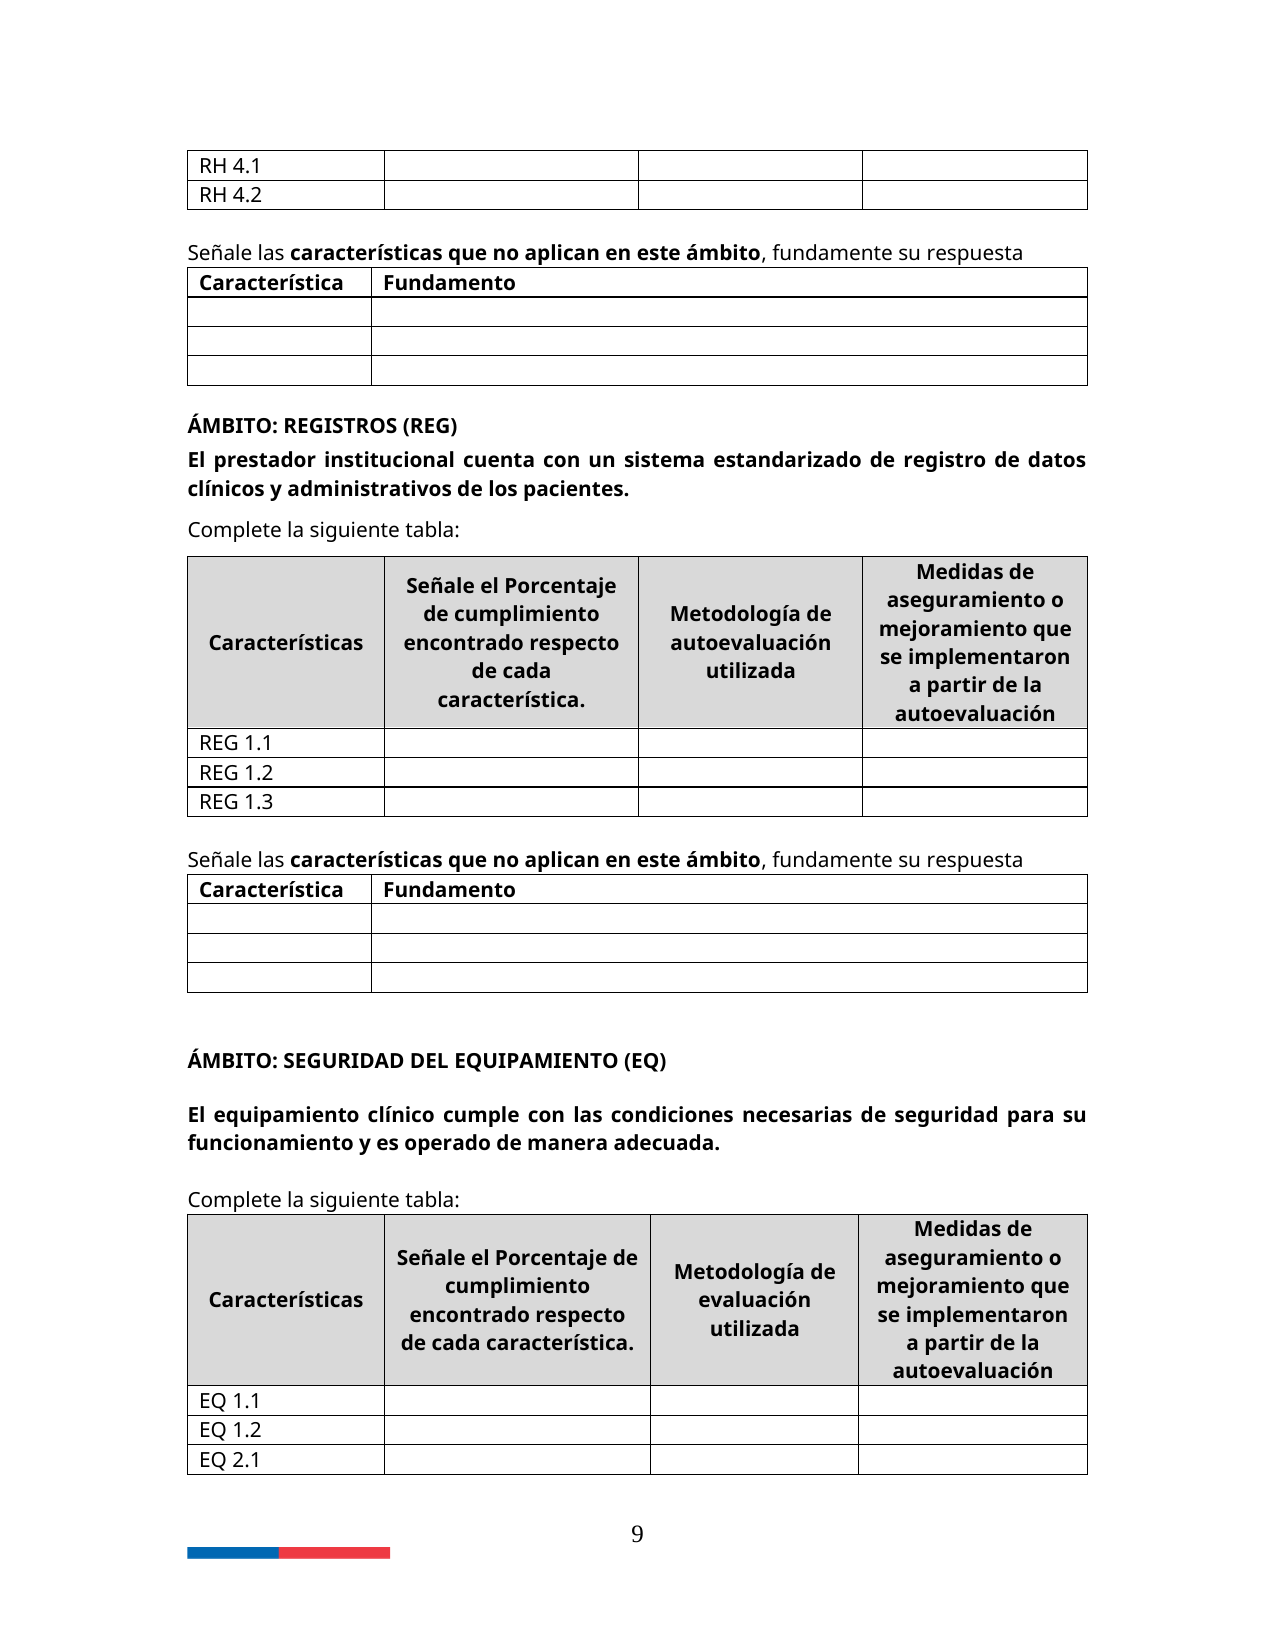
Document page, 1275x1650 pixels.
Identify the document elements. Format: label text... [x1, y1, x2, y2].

table_cell [372, 327, 1087, 355]
table_cell EQ 1.2 [188, 1416, 384, 1444]
table_cell [385, 729, 638, 757]
table_cell [188, 327, 371, 355]
table_cell [385, 181, 638, 209]
table_cell [385, 758, 638, 786]
table_cell EQ 2.1 [188, 1445, 384, 1473]
table_header Metodología de autoevaluación utilizada [639, 557, 862, 727]
table_header Característica [188, 268, 371, 296]
table_cell [372, 904, 1087, 933]
table_cell [188, 963, 371, 992]
table_cell [372, 963, 1087, 992]
text ÁMBITO: SEGURIDAD DEL EQUIPAMIENTO (EQ) [187, 1046, 1088, 1075]
table_cell [639, 729, 862, 757]
table_cell [385, 1386, 650, 1414]
table_cell [188, 934, 371, 962]
picture [187, 1547, 391, 1559]
table_cell REG 1.3 [188, 788, 384, 816]
text Señale las características que no aplican en este ámbito, fundamente su respuesta [187, 845, 1088, 874]
table_header Medidas de aseguramiento o mejoramiento que se implementaron a partir de la autoevaluación [863, 557, 1087, 727]
table_header Señale el Porcentaje de cumplimiento encontrado respecto de cada característica. [385, 1215, 650, 1385]
table_cell REG 1.1 [188, 729, 384, 757]
table_cell [863, 729, 1087, 757]
table_header Fundamento [372, 875, 1087, 903]
table_cell [651, 1445, 858, 1473]
text El prestador institucional cuenta con un sistema estandarizado de registro de datos clínicos y administrativos de los pacientes. [187, 446, 1088, 502]
table_cell [385, 151, 638, 179]
table_header Fundamento [372, 268, 1087, 296]
table_cell [859, 1445, 1087, 1473]
text Señale las características que no aplican en este ámbito, fundamente su respuesta [187, 238, 1088, 267]
table_header Medidas de aseguramiento o mejoramiento que se implementaron a partir de la autoevaluación [859, 1215, 1087, 1385]
table_cell [639, 151, 862, 179]
table_cell [385, 788, 638, 816]
table_cell [863, 181, 1087, 209]
table_cell RH 4.1 [188, 151, 384, 179]
table_cell [639, 181, 862, 209]
text El equipamiento clínico cumple con las condiciones necesarias de seguridad para su funcionamiento y es operado de manera adecuada. [187, 1100, 1088, 1157]
table_cell [372, 298, 1087, 326]
table_cell [651, 1386, 858, 1414]
text Complete la siguiente tabla: [187, 1185, 1088, 1213]
table_cell [863, 151, 1087, 179]
table_header Señale el Porcentaje de cumplimiento encontrado respecto de cada característica. [385, 557, 638, 727]
table_cell [188, 298, 371, 326]
table_cell REG 1.2 [188, 758, 384, 786]
table_cell [859, 1386, 1087, 1414]
table_cell [188, 904, 371, 933]
table_cell [188, 356, 371, 385]
table_cell [385, 1416, 650, 1444]
table_cell [651, 1416, 858, 1444]
table_header Características [188, 1215, 384, 1385]
table_cell EQ 1.1 [188, 1386, 384, 1414]
table_cell [372, 356, 1087, 385]
table_cell RH 4.2 [188, 181, 384, 209]
text Complete la siguiente tabla: [187, 515, 1088, 543]
table_cell [859, 1416, 1087, 1444]
table_cell [639, 788, 862, 816]
table_cell [863, 788, 1087, 816]
subtitle ÁMBITO: REGISTROS (REG) [187, 411, 1088, 439]
table_cell [385, 1445, 650, 1473]
table_header Metodología de evaluación utilizada [651, 1215, 858, 1385]
table_header Características [188, 557, 384, 727]
table_cell [372, 934, 1087, 962]
table_cell [863, 758, 1087, 786]
table_cell [639, 758, 862, 786]
table_header Característica [188, 875, 371, 903]
